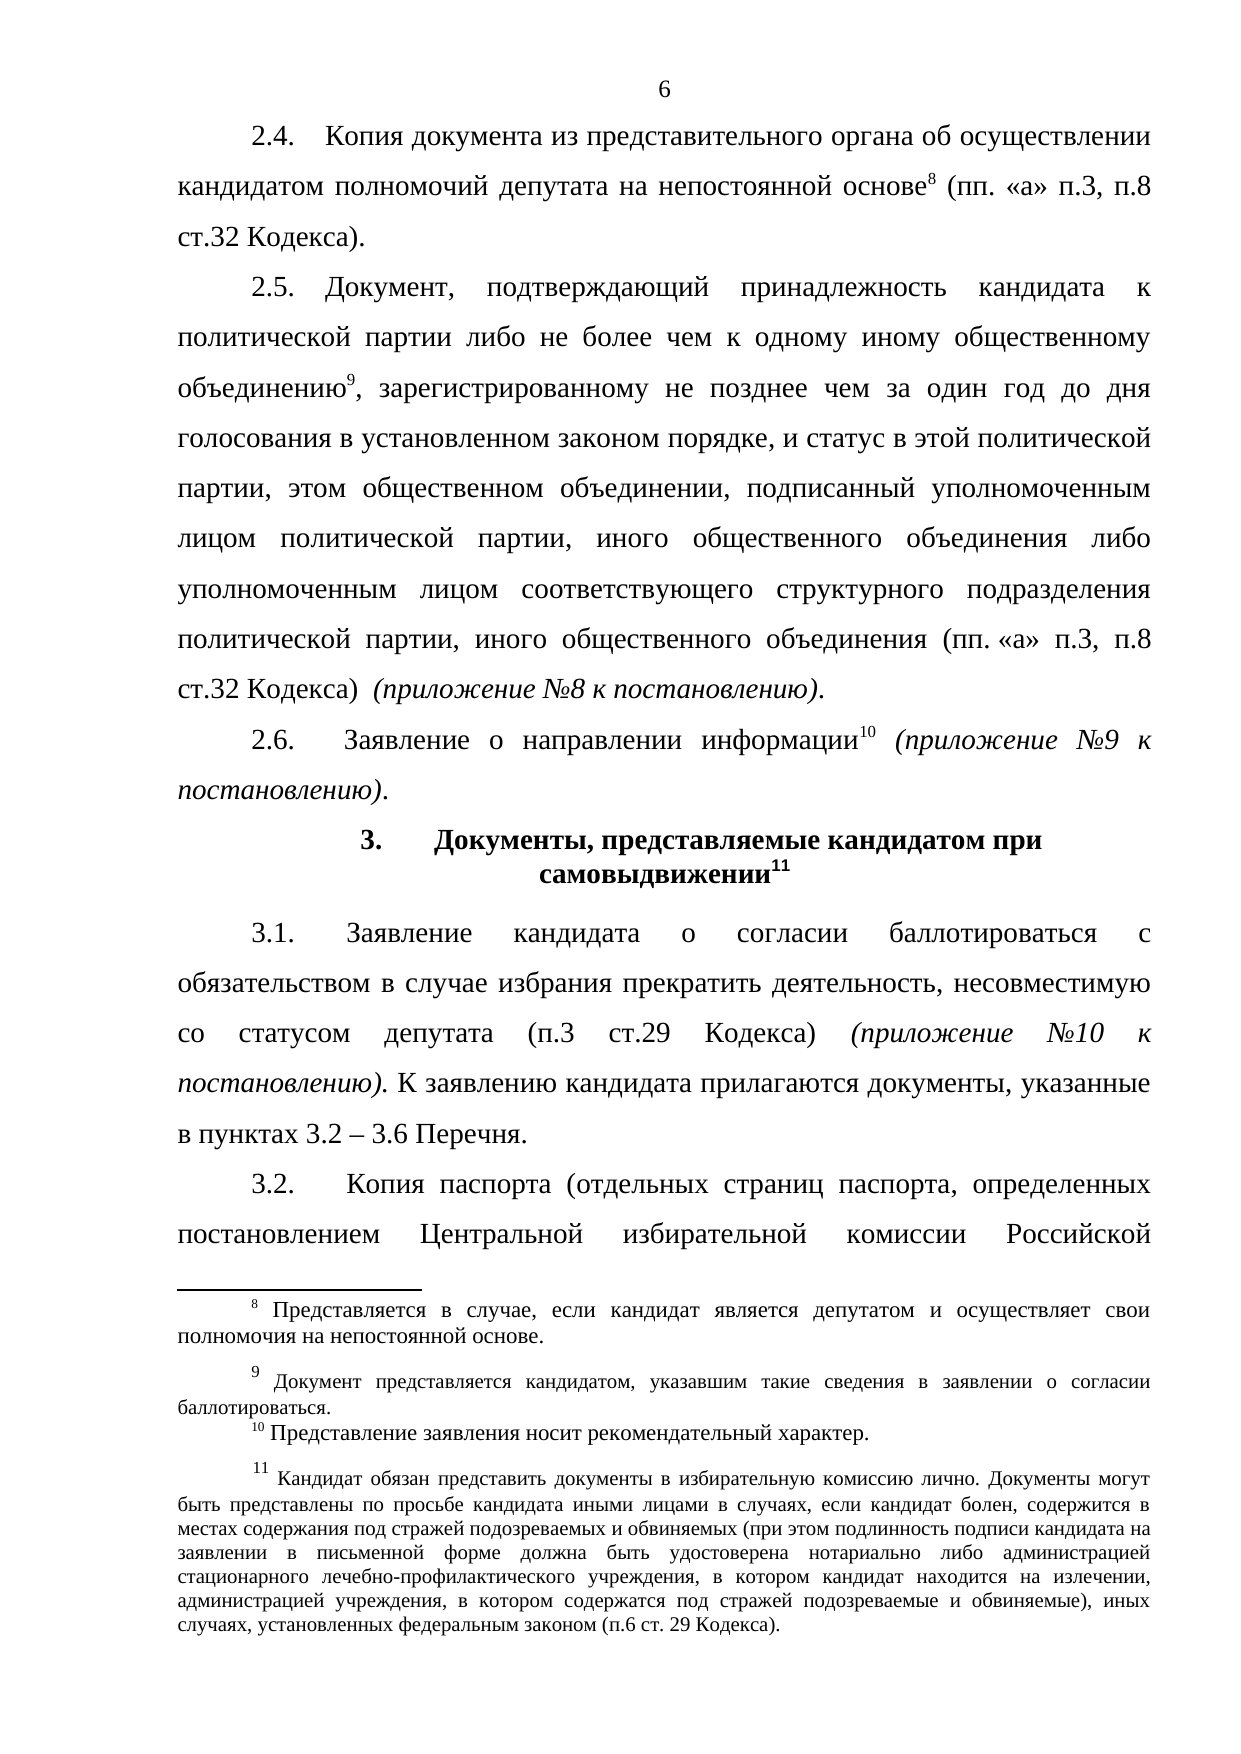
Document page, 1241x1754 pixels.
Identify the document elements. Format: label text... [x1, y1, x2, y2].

text 2.6. Заявление о направлении информации (приложение №9 к постановлению). [177, 722, 1152, 806]
text 2.4. Копия документа из представительного органа об осуществлении кандидатом полномочий депутата на непостоянной основе (пп. «а» п.3, п.8 ст.32 Кодекса). [177, 118, 1152, 252]
text 3. Документы, представляемые кандидатом при самовыдвижении [177, 822, 1152, 890]
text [177, 1166, 1152, 1250]
text 2.5. Документ, подтверждающий принадлежность кандидата к политической партии либо не более чем к одному иному общественному объединению, зарегистрированному не позднее чем за один год до дня голосования в установленном законом порядке, и статус в этой политической партии, этом общественном объединении, подписанный уполномоченным лицом политической партии, иного общественного объединения либо уполномоченным лицом соответствующего структурного подразделения политической партии, иного общественного объединения (пп. «а» п.3, п.8 ст.32 Кодекса) (приложение №8 к постановлению). [177, 269, 1152, 705]
text 3.1. Заявление кандидата о согласии баллотироваться с обязательством в случае избрания прекратить деятельность, несовместимую со статусом депутата (п.3 ст.29 Кодекса) (приложение №10 к постановлению). К заявлению кандидата прилагаются документы, указанные в пунктах 3.2 – 3.6 Перечня. [177, 915, 1152, 1149]
